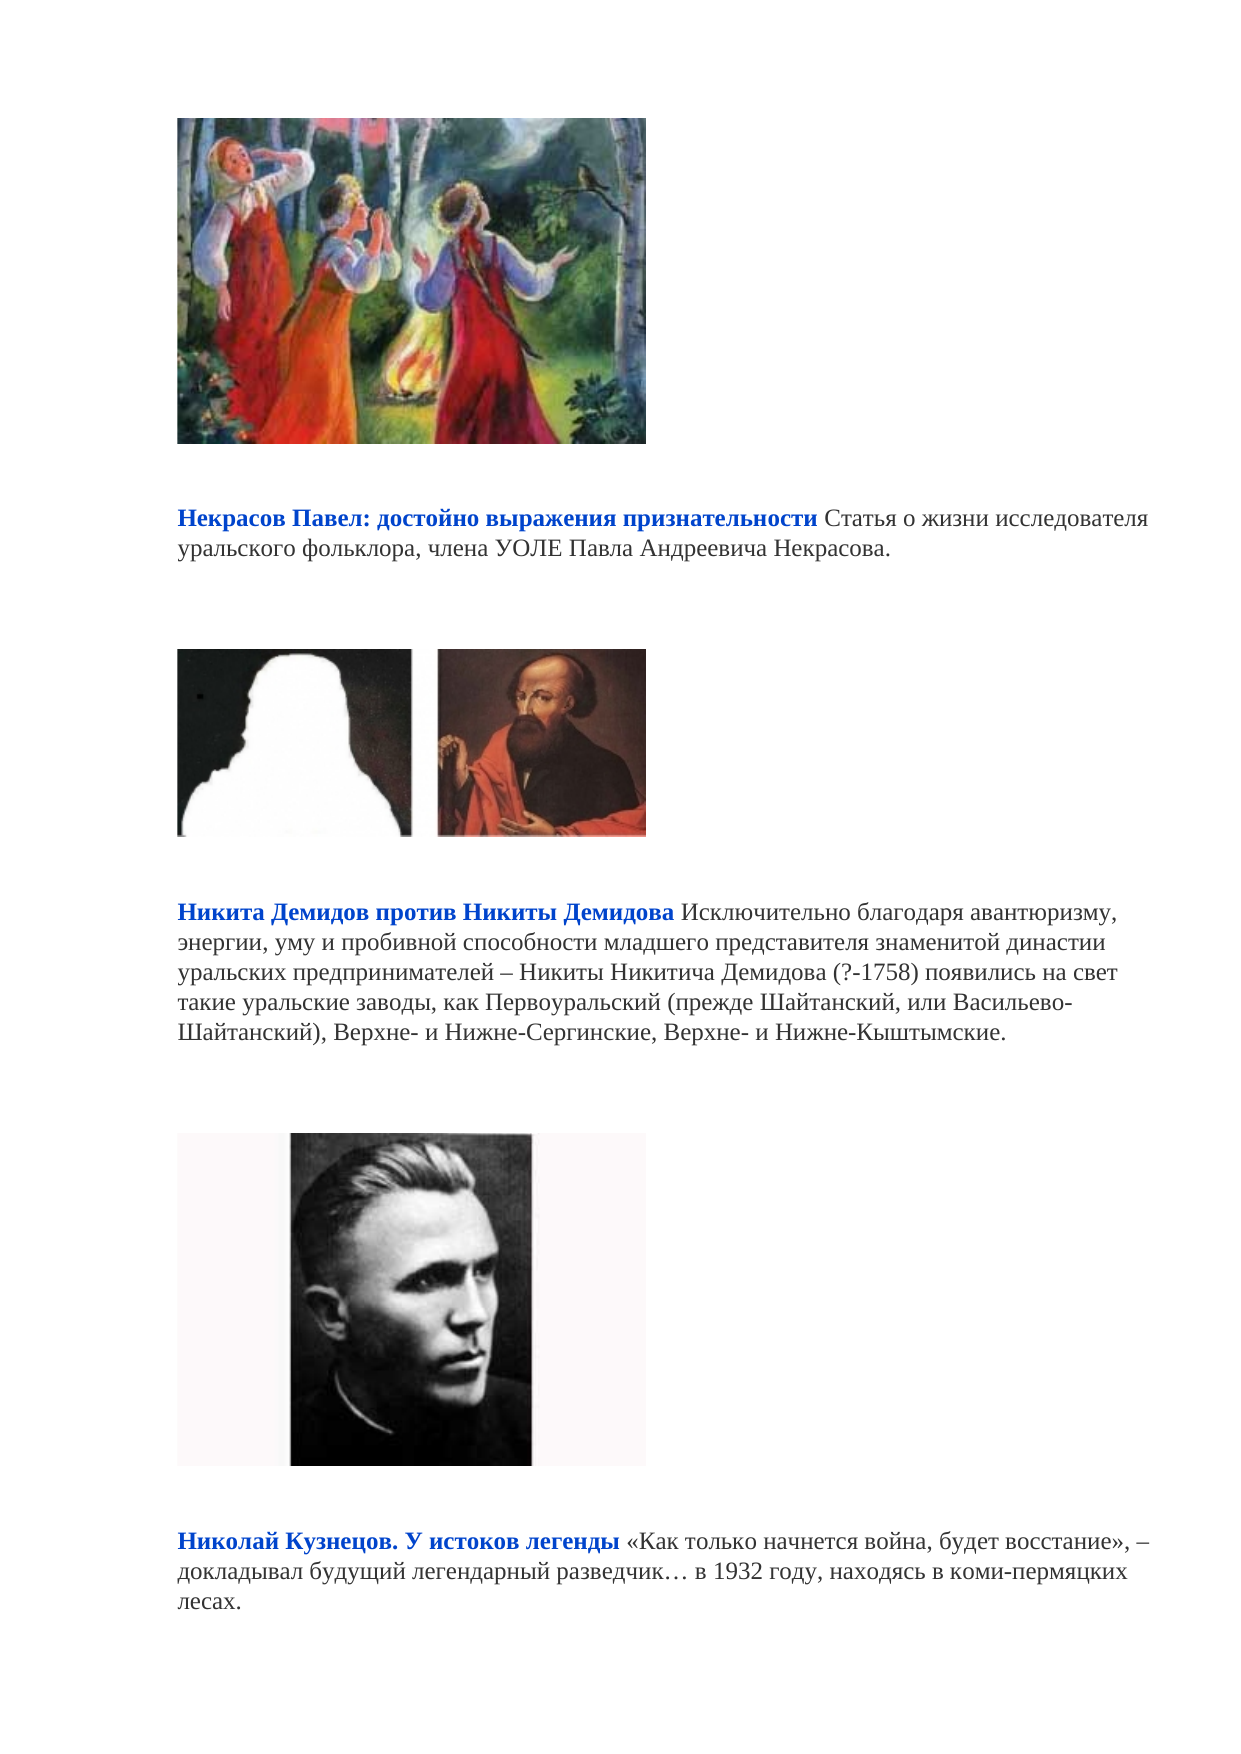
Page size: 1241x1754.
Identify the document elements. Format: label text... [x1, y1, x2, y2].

text Некрасов Павел: достойно выражения признательности Статья о жизни исследователя уральского фольклора, члена УОЛЕ Павла Андреевича Некрасова. [177, 502, 1152, 562]
text Николай Кузнецов. У истоков легенды «Как только начнется война, будет восстание», – докладывал будущий легендарный разведчик… в 1932 году, находясь в коми-пермяцких лесах. [177, 1525, 1152, 1615]
picture [177, 1133, 646, 1466]
picture [177, 649, 646, 837]
picture [177, 118, 646, 444]
text Никита Демидов против Никиты Демидова Исключительно благодаря авантюризму, энергии, уму и пробивной способности младшего представителя знаменитой династии уральских предпринимателей – Никиты Никитича Демидова (?-1758) появились на свет такие уральские заводы, как Первоуральский (прежде Шайтанский, или Васильево-Шайтанский), Верхне- и Нижне-Сергинские, Верхне- и Нижне-Кыштымские. [177, 896, 1152, 1046]
